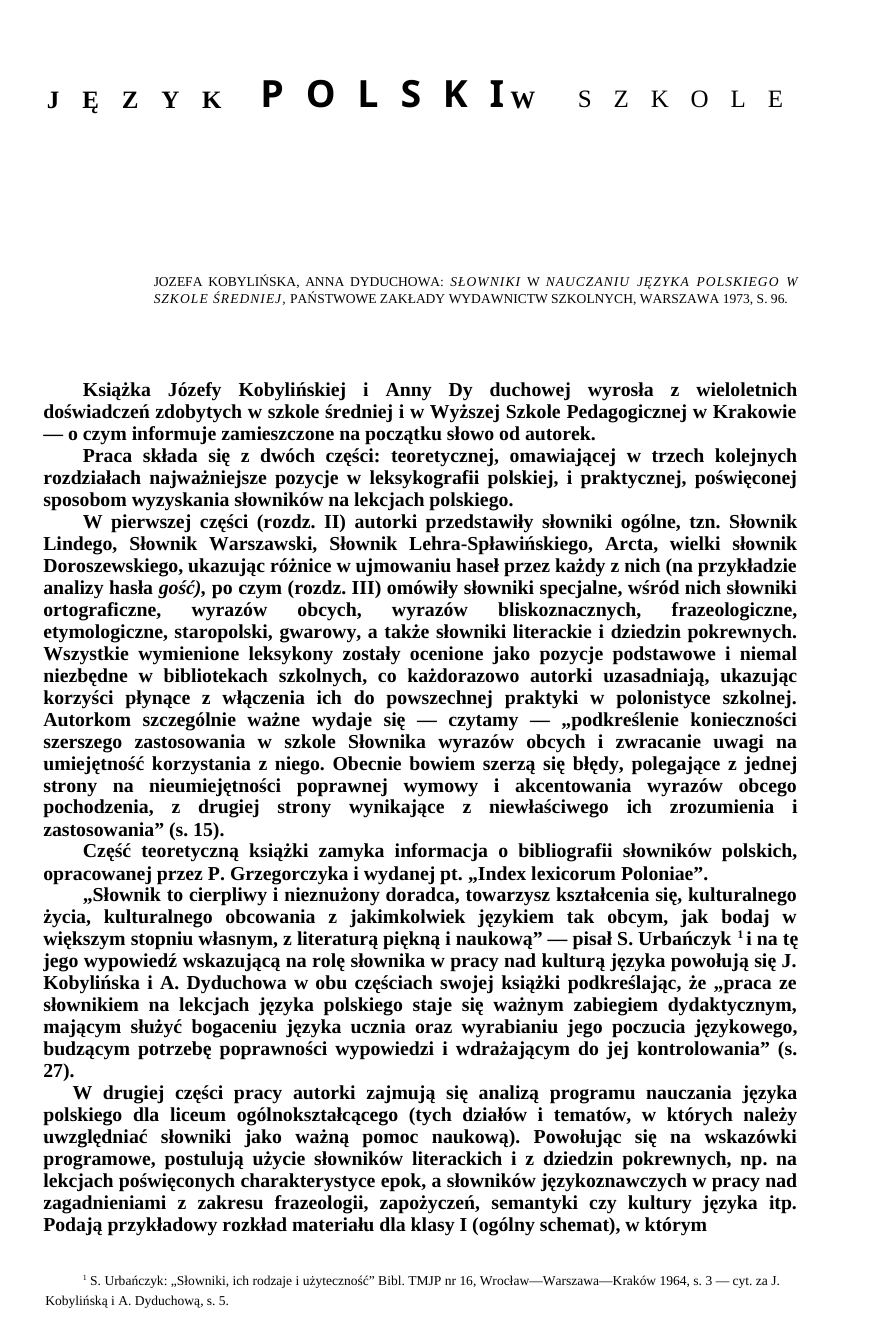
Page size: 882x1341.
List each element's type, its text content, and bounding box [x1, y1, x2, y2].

text JĘZYK [47, 88, 222, 113]
text SZKOLE [578, 88, 783, 113]
text W drugiej części pracy autorki zajmują się analizą programu nauczania języka polskiego dla liceum ogólnokształcącego (tych działów i tematów, w których należy uwzględniać słowniki jako ważną pomoc naukową). Powołując się na wskazówki programowe, postulują użycie słowników literackich i z dziedzin pokrewnych, np. na lekcjach poświęconych charakterystyce epok, a słowników językoznawczych w pracy nad zagadnieniami z zakresu frazeologii, zapożyczeń, semantyki czy kultury języka itp. Podają przykładowy rozkład materiału dla klasy I (ogólny schemat), w którym [43, 1082, 798, 1236]
text Książka Józefy Kobylińskiej i Anny Dy duchowej wyrosła z wieloletnich doświadczeń zdobytych w szkole średniej i w Wyższej Szkole Pedagogicznej w Krakowie — o czym informuje zamieszczone na początku słowo od autorek. [43, 379, 798, 445]
text POLSKI [260, 78, 504, 115]
text Praca składa się z dwóch części: teoretycznej, omawiającej w trzech kolejnych rozdziałach najważniejsze pozycje w leksykografii polskiej, i praktycznej, poświęconej sposobom wyzyskania słowników na lekcjach polskiego. [43, 445, 798, 511]
text JOZEFA KOBYLIŃSKA, ANNA DYDUCHOWA: SŁOWNIKI W NAUCZANIU JĘZYKA POLSKIEGO W SZKOLE ŚREDNIEJ, PAŃSTWOWE ZAKŁADY WYDAWNICTW SZKOLNYCH, WARSZAWA 1973, S. 96. [153, 272, 798, 307]
text Część teoretyczną książki zamyka informacja o bibliografii słowników polskich, opracowanej przez P. Grzegorczyka i wydanej pt. „Index lexicorum Poloniae”. [43, 840, 798, 884]
text 1 S. Urbańczyk: „Słowniki, ich rodzaje i użyteczność” Bibl. TMJP nr 16, Wrocław—Warszawa—Kraków 1964, s. 3 — cyt. za J. Kobylińską i A. Dyduchową, s. 5. [45, 1270, 798, 1309]
text W pierwszej części (rozdz. II) autorki przedstawiły słowniki ogólne, tzn. Słownik Lindego, Słownik Warszawski, Słownik Lehra-Spławińskiego, Arcta, wielki słownik Doroszewskiego, ukazując różnice w ujmowaniu haseł przez każdy z nich (na przykładzie analizy hasła gość), po czym (rozdz. III) omówiły słowniki specjalne, wśród nich słowniki ortograficzne, wyrazów obcych, wyrazów bliskoznacznych, frazeologiczne, etymologiczne, staropolski, gwarowy, a także słowniki literackie i dziedzin pokrewnych. Wszystkie wymienione leksykony zostały ocenione jako pozycje podstawowe i niemal niezbędne w bibliotekach szkolnych, co każdorazowo autorki uzasadniają, ukazując korzyści płynące z włączenia ich do powszechnej praktyki w polonistyce szkolnej. Autorkom szczególnie ważne wydaje się — czytamy — „podkreślenie konieczności szerszego zastosowania w szkole Słownika wyrazów obcych i zwracanie uwagi na umiejętność korzystania z niego. Obecnie bowiem szerzą się błędy, polegające z jednej strony na nieumiejętności poprawnej wymowy i akcentowania wyrazów obcego pochodzenia, z drugiej strony wynikające z niewłaściwego ich zrozumienia i zastosowania” (s. 15). [43, 511, 798, 840]
text W [510, 88, 535, 102]
text W [510, 93, 535, 113]
text „Słownik to cierpliwy i nieznużony doradca, towarzysz kształcenia się, kulturalnego życia, kulturalnego obcowania z jakimkolwiek językiem tak obcym, jak bodaj w większym stopniu własnym, z literaturą piękną i naukową” — pisał S. Urbańczyk 1 i na tę jego wypowiedź wskazującą na rolę słownika w pracy nad kulturą języka powołują się J. Kobylińska i A. Dyduchowa w obu częściach swojej książki podkreślając, że „praca ze słownikiem na lekcjach języka polskiego staje się ważnym zabiegiem dydaktycznym, mającym służyć bogaceniu języka ucznia oraz wyrabianiu jego poczucia językowego, budzącym potrzebę poprawności wypowiedzi i wdrażającym do jej kontrolowania” (s. 27). [43, 884, 798, 1082]
